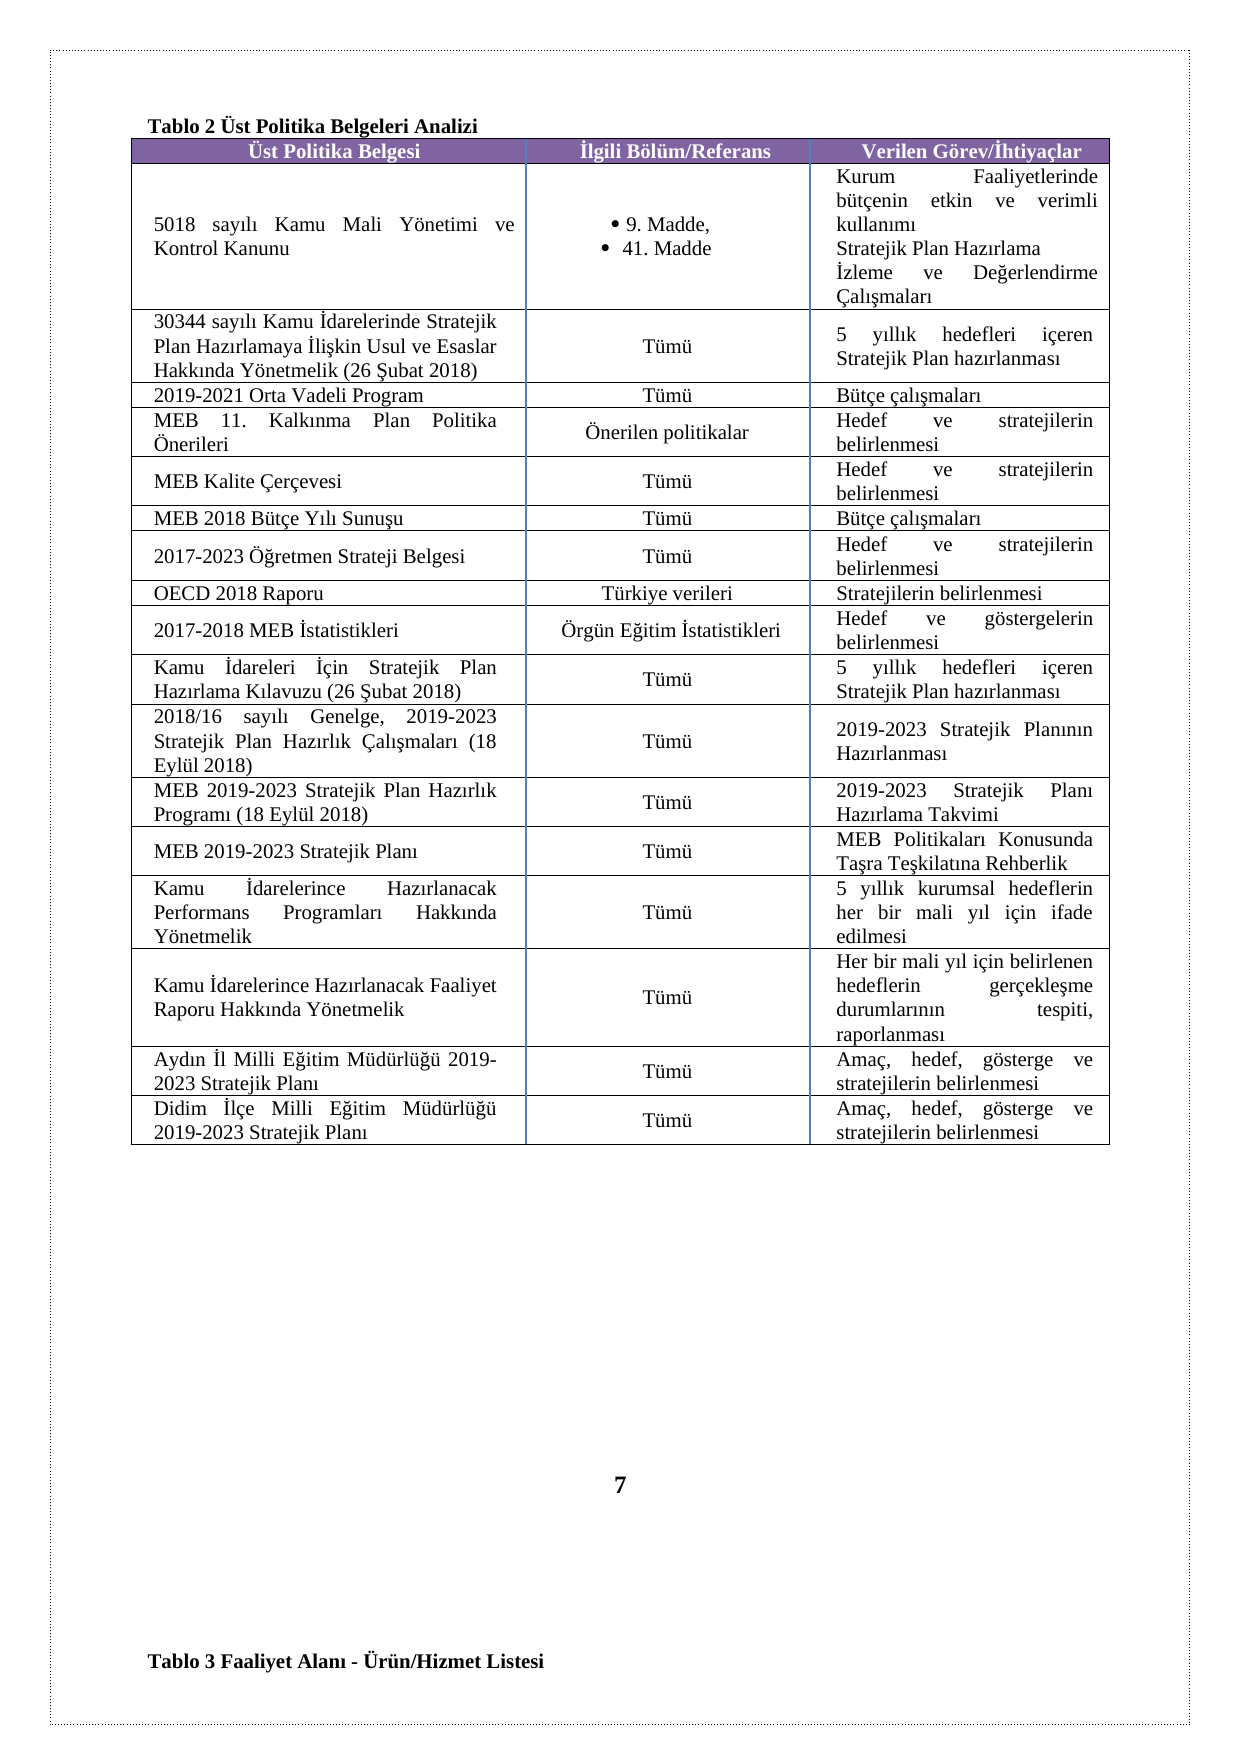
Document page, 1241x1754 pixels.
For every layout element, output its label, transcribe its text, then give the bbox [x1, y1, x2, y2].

table_cell Tümü [527, 778, 809, 826]
table_cell MEB 2019-2023 Stratejik Planı [132, 827, 525, 875]
table_cell Bütçe çalışmaları [811, 383, 1109, 407]
table_cell Önerilen politikalar [527, 408, 809, 456]
table_header İlgili Bölüm/Referans [527, 139, 809, 163]
table_cell Kamu İdarelerince Hazırlanacak Faaliyet Raporu Hakkında Yönetmelik [132, 949, 525, 1046]
subtitle Tablo 3 Faaliyet Alanı - Ürün/Hizmet Listesi [147, 1649, 1107, 1673]
text 7 [133, 1470, 1107, 1499]
table_cell MEB 2019-2023 Stratejik Plan Hazırlık Programı (18 Eylül 2018) [132, 778, 525, 826]
table_cell Tümü [527, 506, 809, 530]
table_cell MEB 2018 Bütçe Yılı Sunuşu [132, 506, 525, 530]
table_cell Tümü [527, 949, 809, 1046]
table_cell Tümü [527, 310, 809, 382]
table_cell 5018 sayılı Kamu Mali Yönetimi ve Kontrol Kanunu [132, 164, 525, 308]
table_cell 5 yıllık hedefleri içeren Stratejik Plan hazırlanması [811, 310, 1109, 382]
table_cell Hedef ve stratejilerin belirlenmesi [811, 531, 1109, 580]
table_cell Kamu İdareleri İçin Stratejik Plan Hazırlama Kılavuzu (26 Şubat 2018) [132, 655, 525, 703]
table_cell Amaç, hedef, gösterge ve stratejilerin belirlenmesi [811, 1047, 1109, 1095]
table_cell Türkiye verileri [527, 581, 809, 605]
table_cell 2019-2023 Stratejik Planı Hazırlama Takvimi [811, 778, 1109, 826]
table_cell Hedef ve göstergelerin belirlenmesi [811, 606, 1109, 654]
subtitle Tablo 2 Üst Politika Belgeleri Analizi [147, 114, 1107, 138]
table_cell Bütçe çalışmaları [811, 506, 1109, 530]
table_cell 2019-2021 Orta Vadeli Program [132, 383, 525, 407]
table_cell Kamu İdarelerince Hazırlanacak Performans Programları Hakkında Yönetmelik [132, 876, 525, 948]
table_header Üst Politika Belgesi [132, 139, 525, 163]
table_cell 2018/16 sayılı Genelge, 2019-2023 Stratejik Plan Hazırlık Çalışmaları (18 Eylül 2018) [132, 705, 525, 777]
table_cell Tümü [527, 827, 809, 875]
table_cell 2017-2018 MEB İstatistikleri [132, 606, 525, 654]
table_cell Hedef ve stratejilerin belirlenmesi [811, 408, 1109, 456]
table_cell 5 yıllık hedefleri içeren Stratejik Plan hazırlanması [811, 655, 1109, 703]
table_cell OECD 2018 Raporu [132, 581, 525, 605]
table_cell Tümü [527, 1096, 809, 1144]
table_cell Didim İlçe Milli Eğitim Müdürlüğü 2019-2023 Stratejik Planı [132, 1096, 525, 1144]
table_cell 9. Madde, 41. Madde [527, 164, 809, 308]
table_cell 2017-2023 Öğretmen Strateji Belgesi [132, 531, 525, 580]
table_cell 5 yıllık kurumsal hedeflerin her bir mali yıl için ifade edilmesi [811, 876, 1109, 948]
table_cell MEB Kalite Çerçevesi [132, 457, 525, 505]
table_cell MEB Politikaları Konusunda Taşra Teşkilatına Rehberlik [811, 827, 1109, 875]
table_cell Aydın İl Milli Eğitim Müdürlüğü 2019-2023 Stratejik Planı [132, 1047, 525, 1095]
table_cell Tümü [527, 655, 809, 703]
table_cell Tümü [527, 531, 809, 580]
table_cell MEB 11. Kalkınma Plan Politika Önerileri [132, 408, 525, 456]
table_cell Hedef ve stratejilerin belirlenmesi [811, 457, 1109, 505]
table_cell Tümü [527, 1047, 809, 1095]
table_cell Tümü [527, 383, 809, 407]
table_cell 2019-2023 Stratejik Planının Hazırlanması [811, 705, 1109, 777]
table_cell 30344 sayılı Kamu İdarelerinde Stratejik Plan Hazırlamaya İlişkin Usul ve Esaslar Hakkında Yönetmelik (26 Şubat 2018) [132, 310, 525, 382]
table_cell Tümü [527, 876, 809, 948]
table_cell Amaç, hedef, gösterge ve stratejilerin belirlenmesi [811, 1096, 1109, 1144]
table_cell Her bir mali yıl için belirlenen hedeflerin gerçekleşme durumlarının tespiti, raporlanması [811, 949, 1109, 1046]
table_cell Kurum Faaliyetlerinde bütçenin etkin ve verimli kullanımı Stratejik Plan Hazırlama İzleme ve Değerlendirme Çalışmaları [811, 164, 1109, 308]
table_cell Tümü [527, 457, 809, 505]
table_cell Stratejilerin belirlenmesi [811, 581, 1109, 605]
table_cell Tümü [527, 705, 809, 777]
table_header Verilen Görev/İhtiyaçlar [811, 139, 1109, 163]
table_cell Örgün Eğitim İstatistikleri [527, 606, 809, 654]
